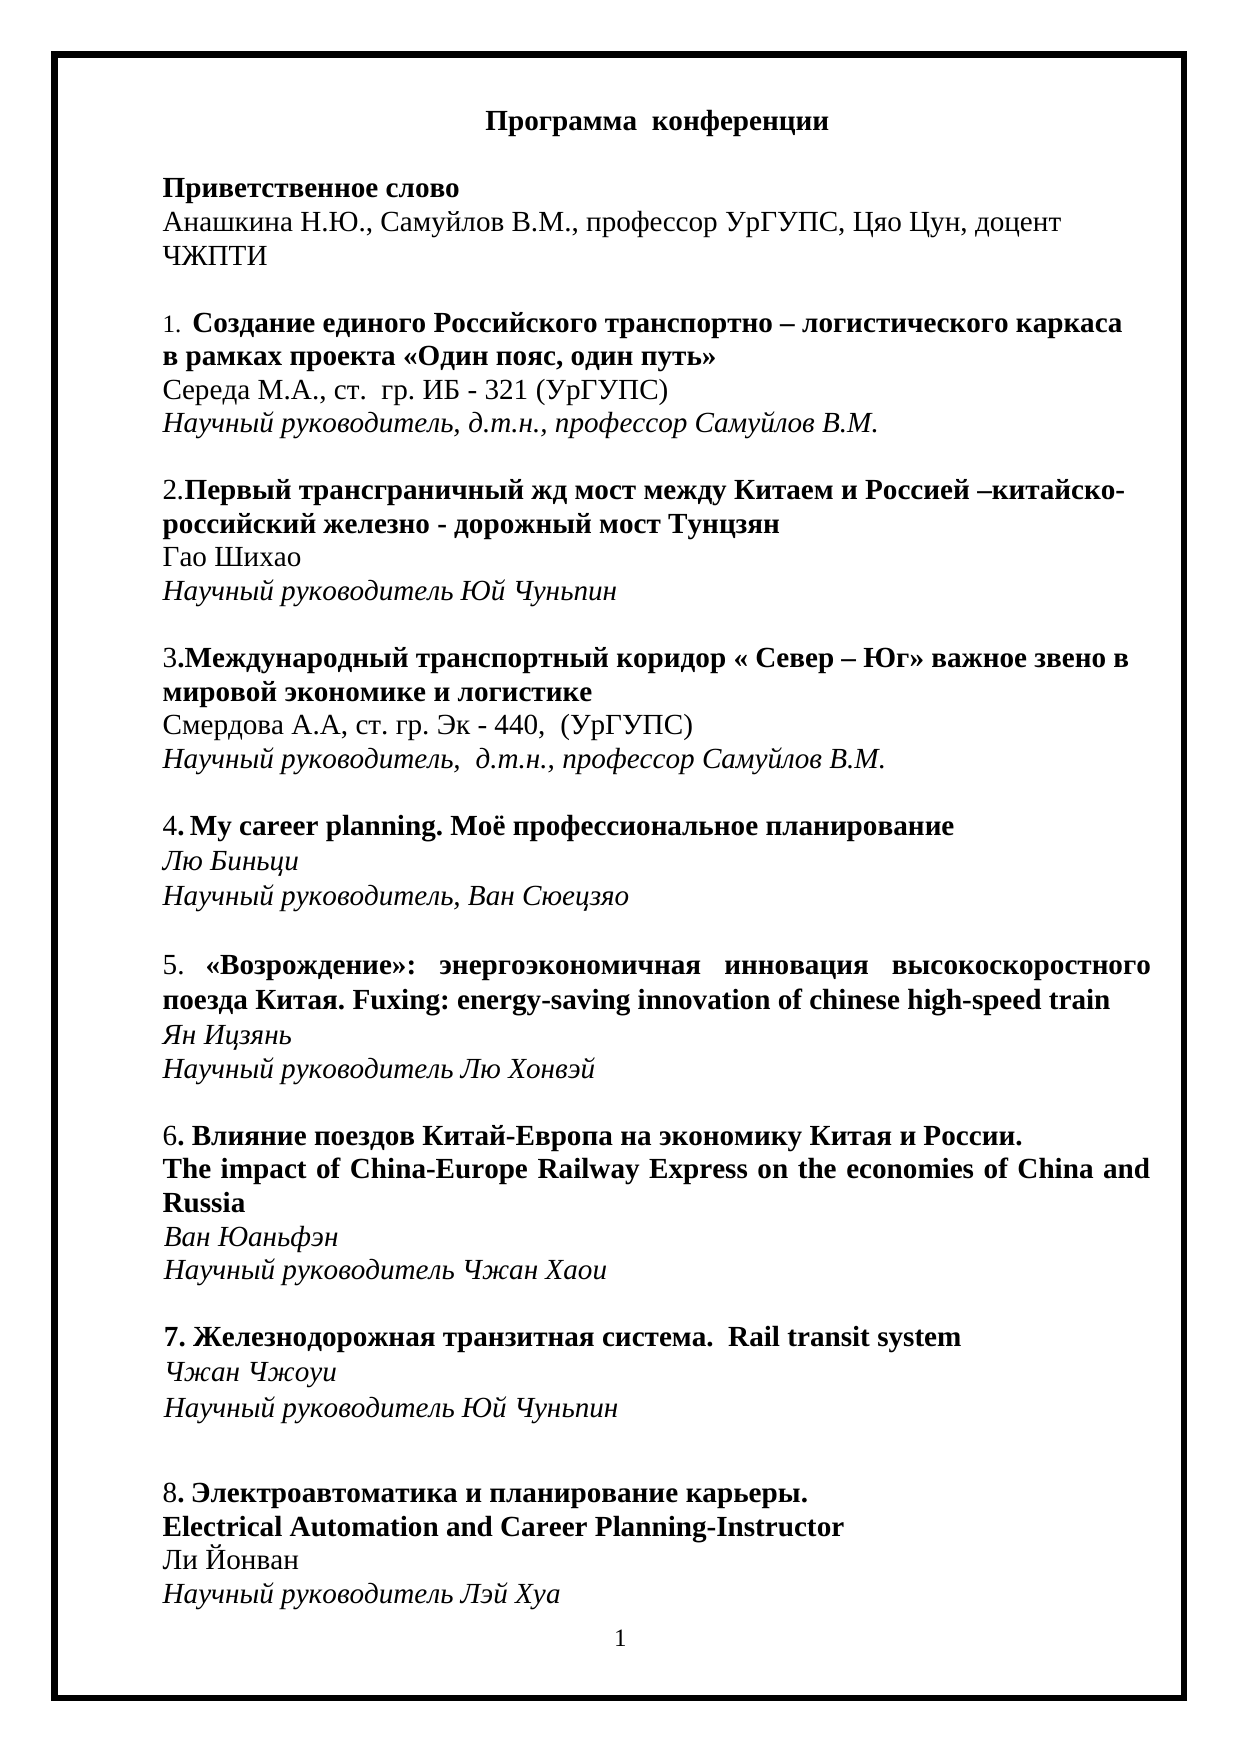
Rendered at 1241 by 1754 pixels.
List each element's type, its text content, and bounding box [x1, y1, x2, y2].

text Electrical Automation and Career Planning-Instructor [162, 1509, 1152, 1542]
list 3.Международный транспортный коридор « Север – Юг» важное звено в [89, 640, 1152, 674]
list Научный руководитель Лэй Хуа [89, 1576, 1152, 1609]
list Ли Йонван [89, 1542, 1152, 1576]
text 8. Электроавтоматика и планирование карьеры. [162, 1475, 1152, 1509]
list Лю Биньци [162, 843, 1152, 877]
list российский железно - дорожный мост Тунцзян [89, 506, 1152, 539]
list Ван Юаньфэн [164, 1219, 1152, 1252]
list Создание единого Российского транспортно – логистического каркаса [89, 305, 1152, 338]
text ЧЖПТИ [89, 238, 1152, 271]
list 7. Железнодорожная транзитная система. Rail transit system [164, 1319, 1152, 1353]
list Середа М.А., cт. гр. ИБ - 321 (УрГУПС) [162, 372, 1152, 405]
list в рамках проекта «Один пояс, один путь» [162, 338, 1152, 372]
text The impact of China-Europe Railway Express on the economies of China and Russia [162, 1152, 1152, 1219]
list 5. «Возрождение»: энергоэкономичная инновация высокоскоростного поезда Китая. Fuxing: energy-saving innovation of chinese high-speed train [162, 947, 1152, 1016]
list Гао Шихао [162, 539, 1152, 573]
list Чжан Чжоуи [164, 1354, 1152, 1388]
list Научный руководитель Лю Хонвэй [89, 1051, 1152, 1084]
text Программа конференции [89, 103, 1152, 137]
list Научный руководитель, Ван Сюецзяо [162, 878, 1152, 912]
text Приветственное слово [89, 171, 1152, 204]
list Научный руководитель, д.т.н., профессор Самуйлов В.М. [89, 405, 1152, 439]
list 2.Первый трансграничный жд мост между Китаем и Россией –китайско- [89, 472, 1152, 506]
list Научный руководитель Юй Чуньпин [164, 1390, 1152, 1423]
text 6. Влияние поездов Китай-Европа на экономику Китая и России. [162, 1118, 1152, 1152]
list Научный руководитель, д.т.н., профессор Самуйлов В.М. [89, 741, 1152, 774]
list Ян Ицзянь [89, 1017, 1152, 1051]
list 4. My career planning. Моё профессиональное планирование [162, 808, 1152, 841]
list мировой экономике и логистике [89, 674, 1152, 707]
text Смердова А.А, ст. гр. Эк - 440, (УрГУПС) [560, 707, 1152, 741]
text Смердова А.А, ст. гр. Эк - 440, (УрГУПС) [89, 707, 553, 741]
list Научный руководитель Чжан Хаои [164, 1252, 1152, 1286]
list Научный руководитель Юй Чуньпин [89, 573, 1152, 607]
text Анашкина Н.Ю., Самуйлов В.М., профессор УрГУПС, Цяо Цун, доцент [89, 204, 1152, 238]
